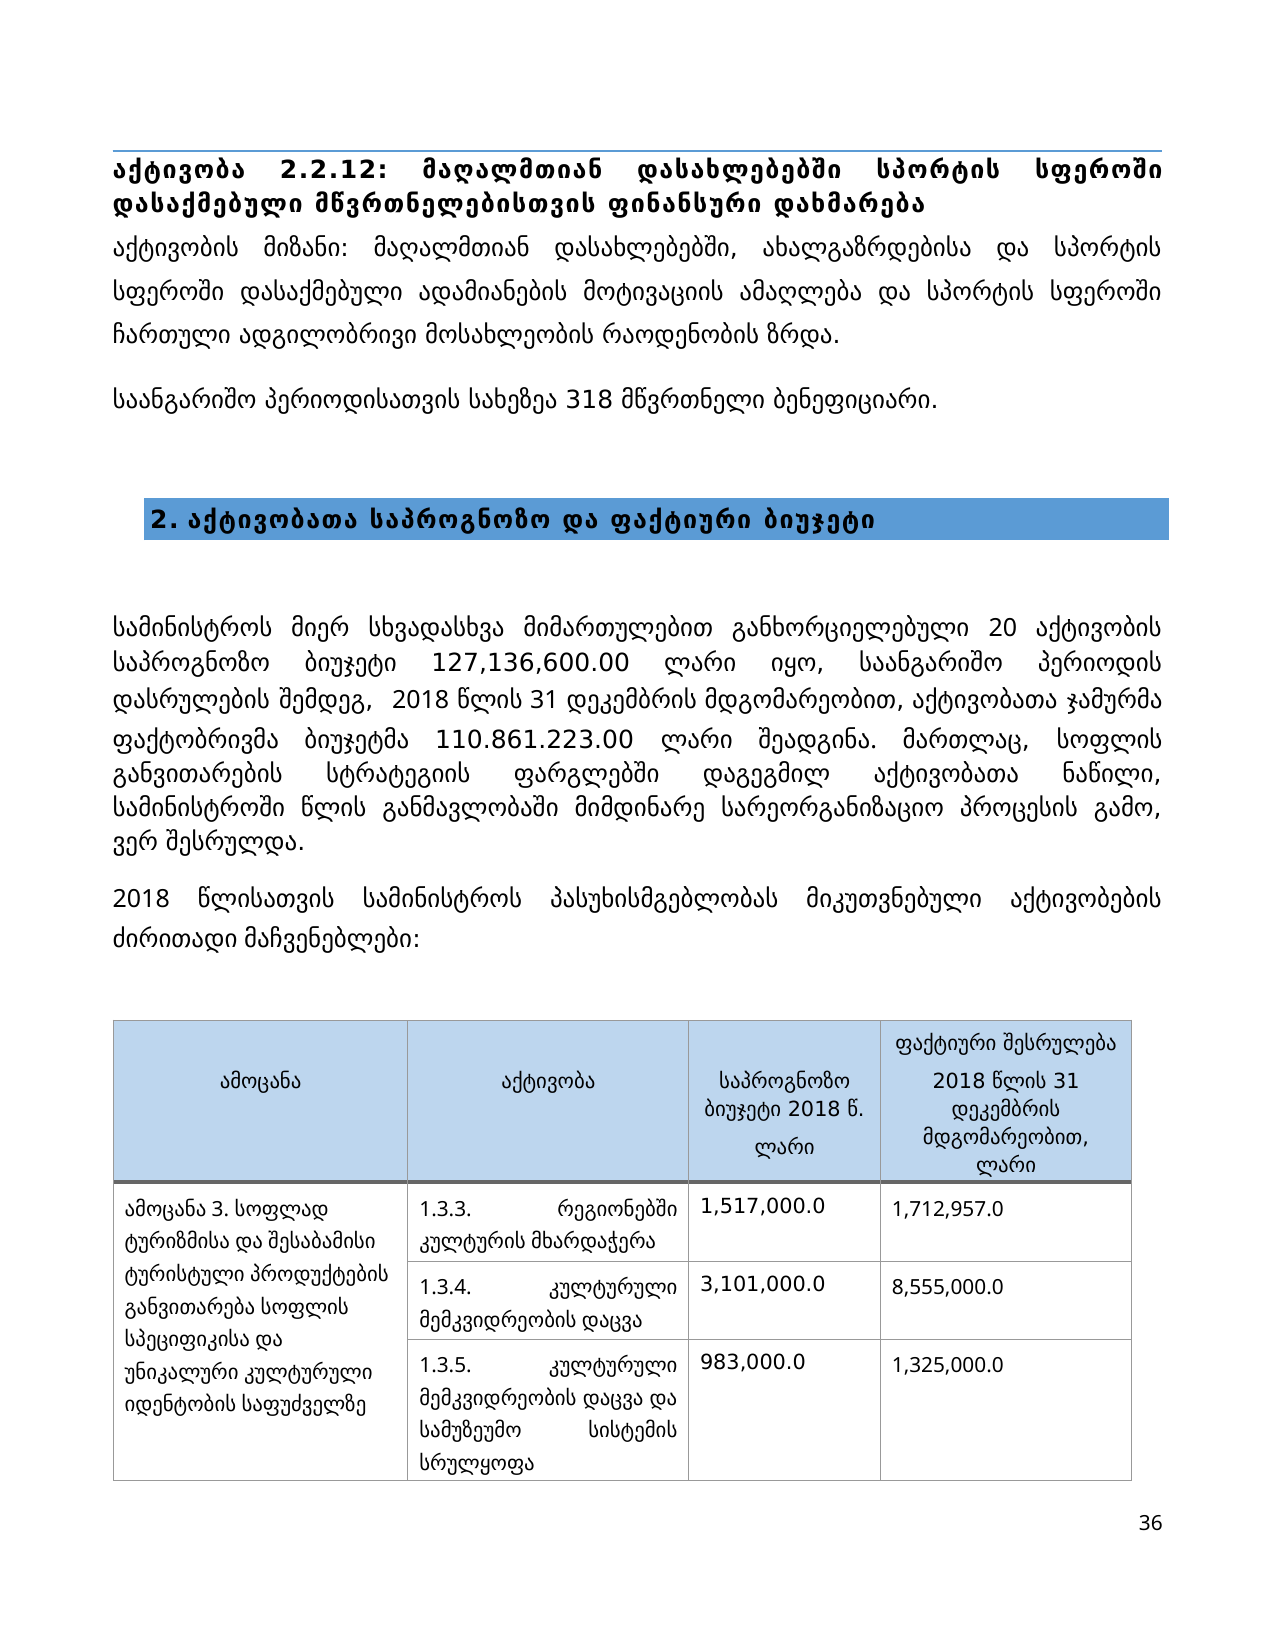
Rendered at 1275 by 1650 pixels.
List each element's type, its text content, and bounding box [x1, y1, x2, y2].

subtitle აქტივობა 2.2.12: მაღალმთიან დასახლებებში სპორტის სფეროში დასაქმებული მწვრთნელებისთვის ფინანსური დახმარება [112, 151, 1162, 218]
table_cell 8,555,000.0 [881, 1262, 1131, 1339]
table_cell 1.3.5. კულტურული მემკვიდრეობის დაცვა და სამუზეუმო სისტემის სრულყოფა [408, 1340, 688, 1480]
subtitle აქტივობათა საპროგნოზო და ფაქტიური ბიუჯეტი [150, 505, 1162, 534]
table_cell 1.3.4. კულტურული მემკვიდრეობის დაცვა [408, 1262, 688, 1339]
table_cell 1,517,000.0 [689, 1184, 880, 1261]
text სამინისტროს მიერ სხვადასხვა მიმართულებით განხორციელებული 20 აქტივობის საპროგნოზო ბიუჯეტი 127,136,600.00 ლარი იყო, საანგარიშო პერიოდის დასრულების შემდეგ, 2018 წლის 31 დეკემბრის მდგომარეობით, აქტივობათა ჯამურმა ფაქტობრივმა ბიუჯეტმა 110.861.223.00 ლარი შეადგინა. მართლაც, სოფლის განვითარების სტრატეგიის ფარგლებში დაგეგმილ აქტივობათა ნაწილი, სამინისტროში წლის განმავლობაში მიმდინარე სარეორგანიზაციო პროცესის გამო, ვერ შესრულდა. [112, 609, 1162, 856]
text 2018 წლისათვის სამინისტროს პასუხისმგებლობას მიკუთვნებული აქტივობების ძირითადი მაჩვენებლები: [112, 881, 1162, 954]
table_cell 1.3.3. რეგიონებში კულტურის მხარდაჭერა [408, 1184, 688, 1261]
table_cell 983,000.0 [689, 1340, 880, 1480]
table_header აქტივობა [408, 1021, 688, 1180]
text საანგარიშო პერიოდისათვის სახეზეა 318 მწვრთნელი ბენეფიციარი. [112, 385, 1162, 414]
table_header ფაქტიური შესრულება 2018 წლის 31 დეკემბრის მდგომარეობით, ლარი [881, 1021, 1131, 1180]
table_cell 1,712,957.0 [881, 1184, 1131, 1261]
table_cell 3,101,000.0 [689, 1262, 880, 1339]
text აქტივობის მიზანი: მაღალმთიან დასახლებებში, ახალგაზრდებისა და სპორტის სფეროში დასაქმებული ადამიანების მოტივაციის ამაღლება და სპორტის სფეროში ჩართული ადგილობრივი მოსახლეობის რაოდენობის ზრდა. [112, 233, 1162, 350]
table_cell ამოცანა 3. სოფლად ტურიზმისა და შესაბამისი ტურისტული პროდუქტების განვითარება სოფლის სპეციფიკისა და უნიკალური კულტურული იდენტობის საფუძველზე [114, 1184, 407, 1480]
table_header საპროგნოზო ბიუჯეტი 2018 წ. ლარი [689, 1021, 880, 1180]
table_header ამოცანა [114, 1021, 407, 1180]
table_cell 1,325,000.0 [881, 1340, 1131, 1480]
